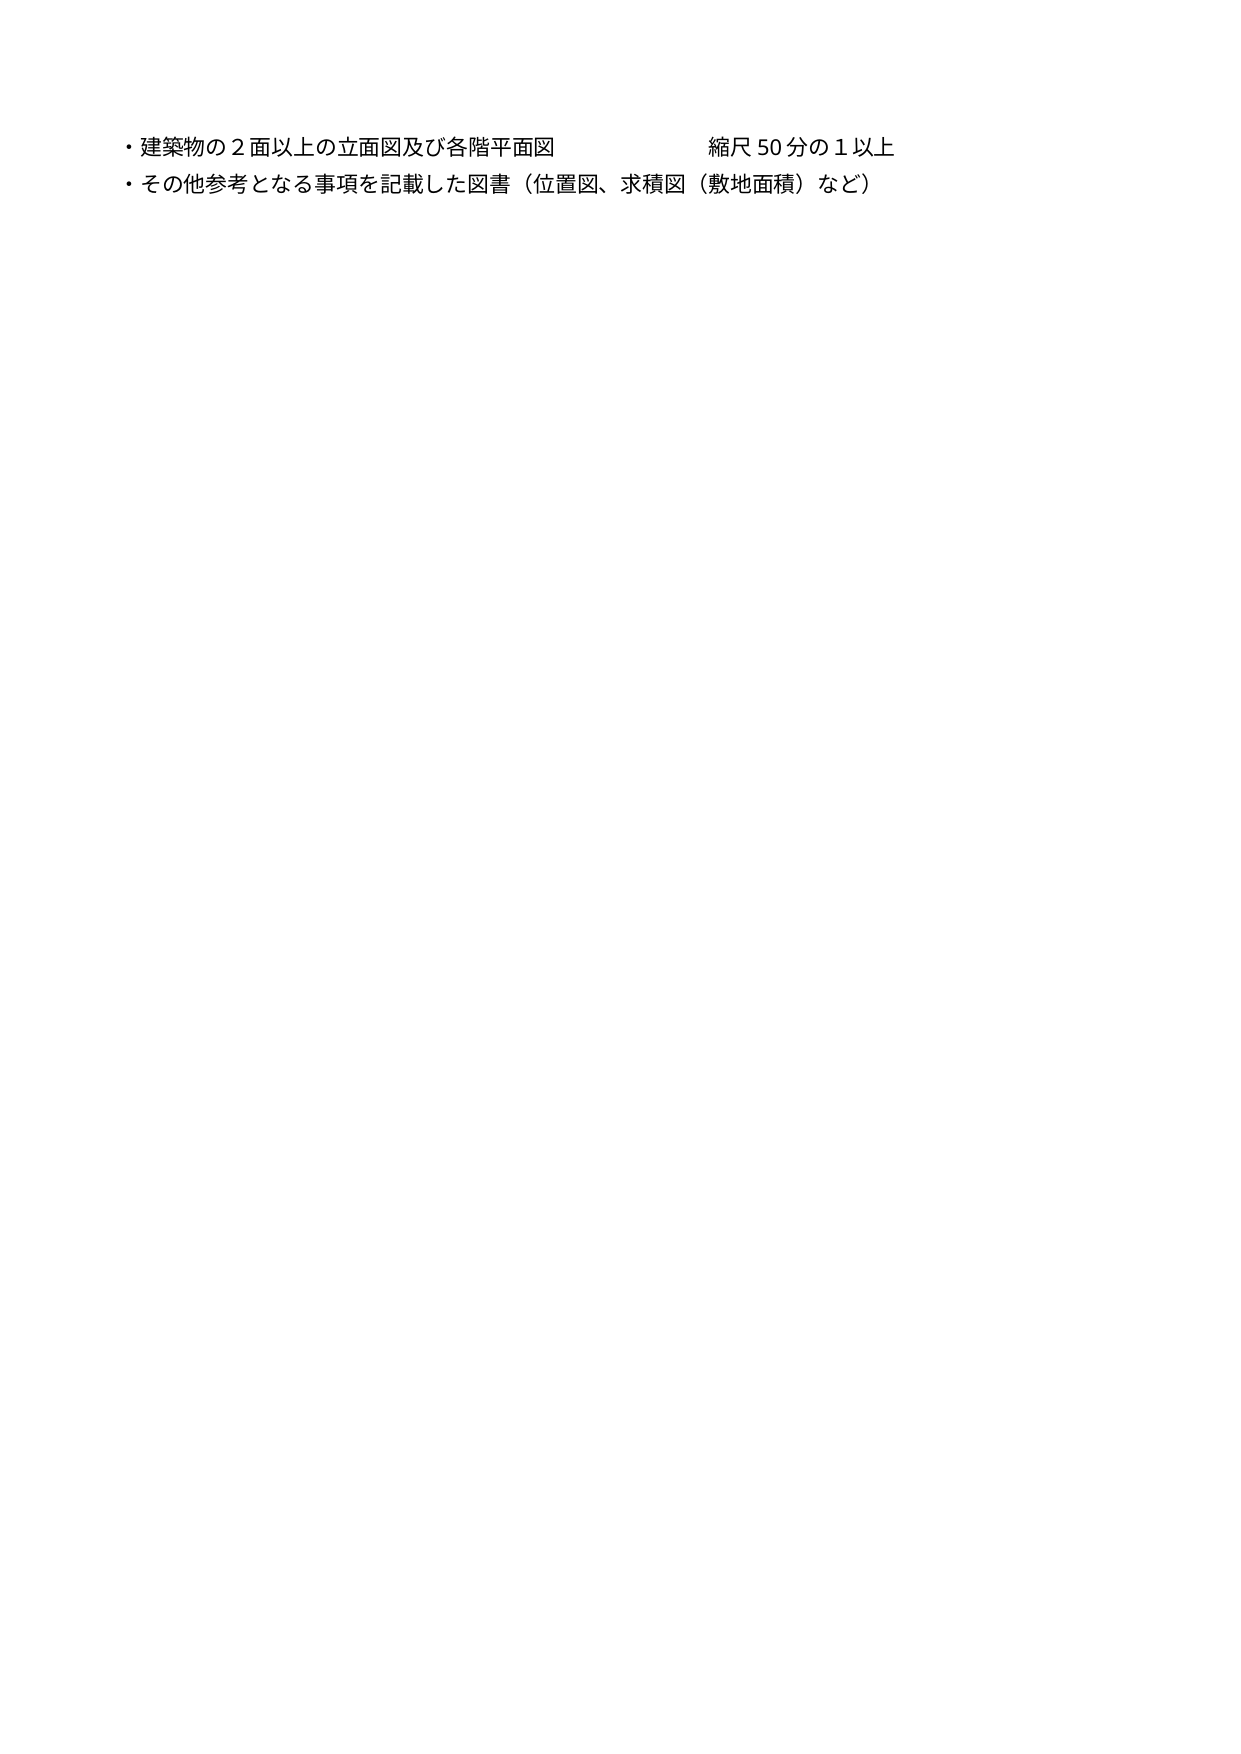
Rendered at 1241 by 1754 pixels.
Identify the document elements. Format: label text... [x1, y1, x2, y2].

text ・その他参考となる事項を記載した図書（位置図、求積図（敷地面積）など） [118, 164, 1122, 202]
text ・建築物の２面以上の立面図及び各階平面図 縮尺50分の１以上 [118, 127, 1122, 164]
